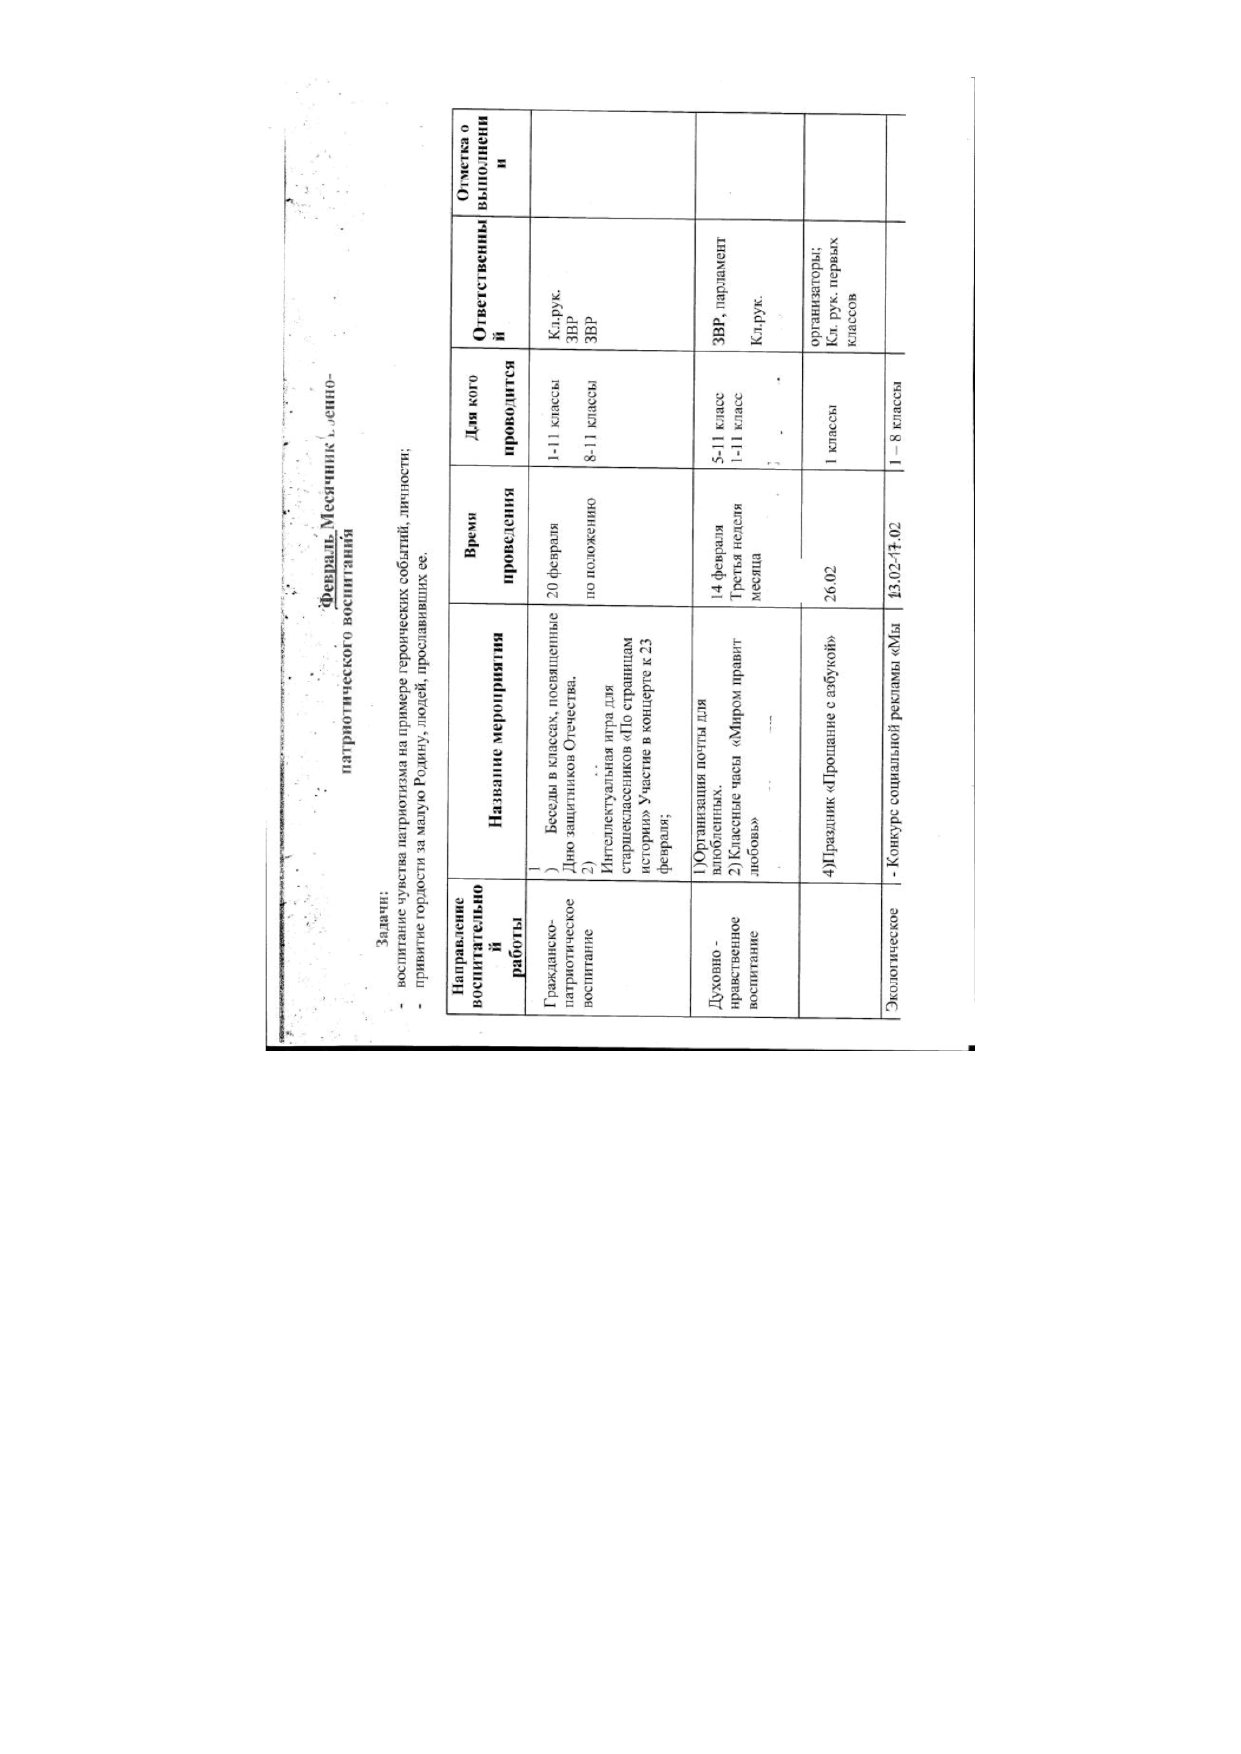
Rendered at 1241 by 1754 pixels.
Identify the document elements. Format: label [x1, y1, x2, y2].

picture [266, 78, 975, 1050]
